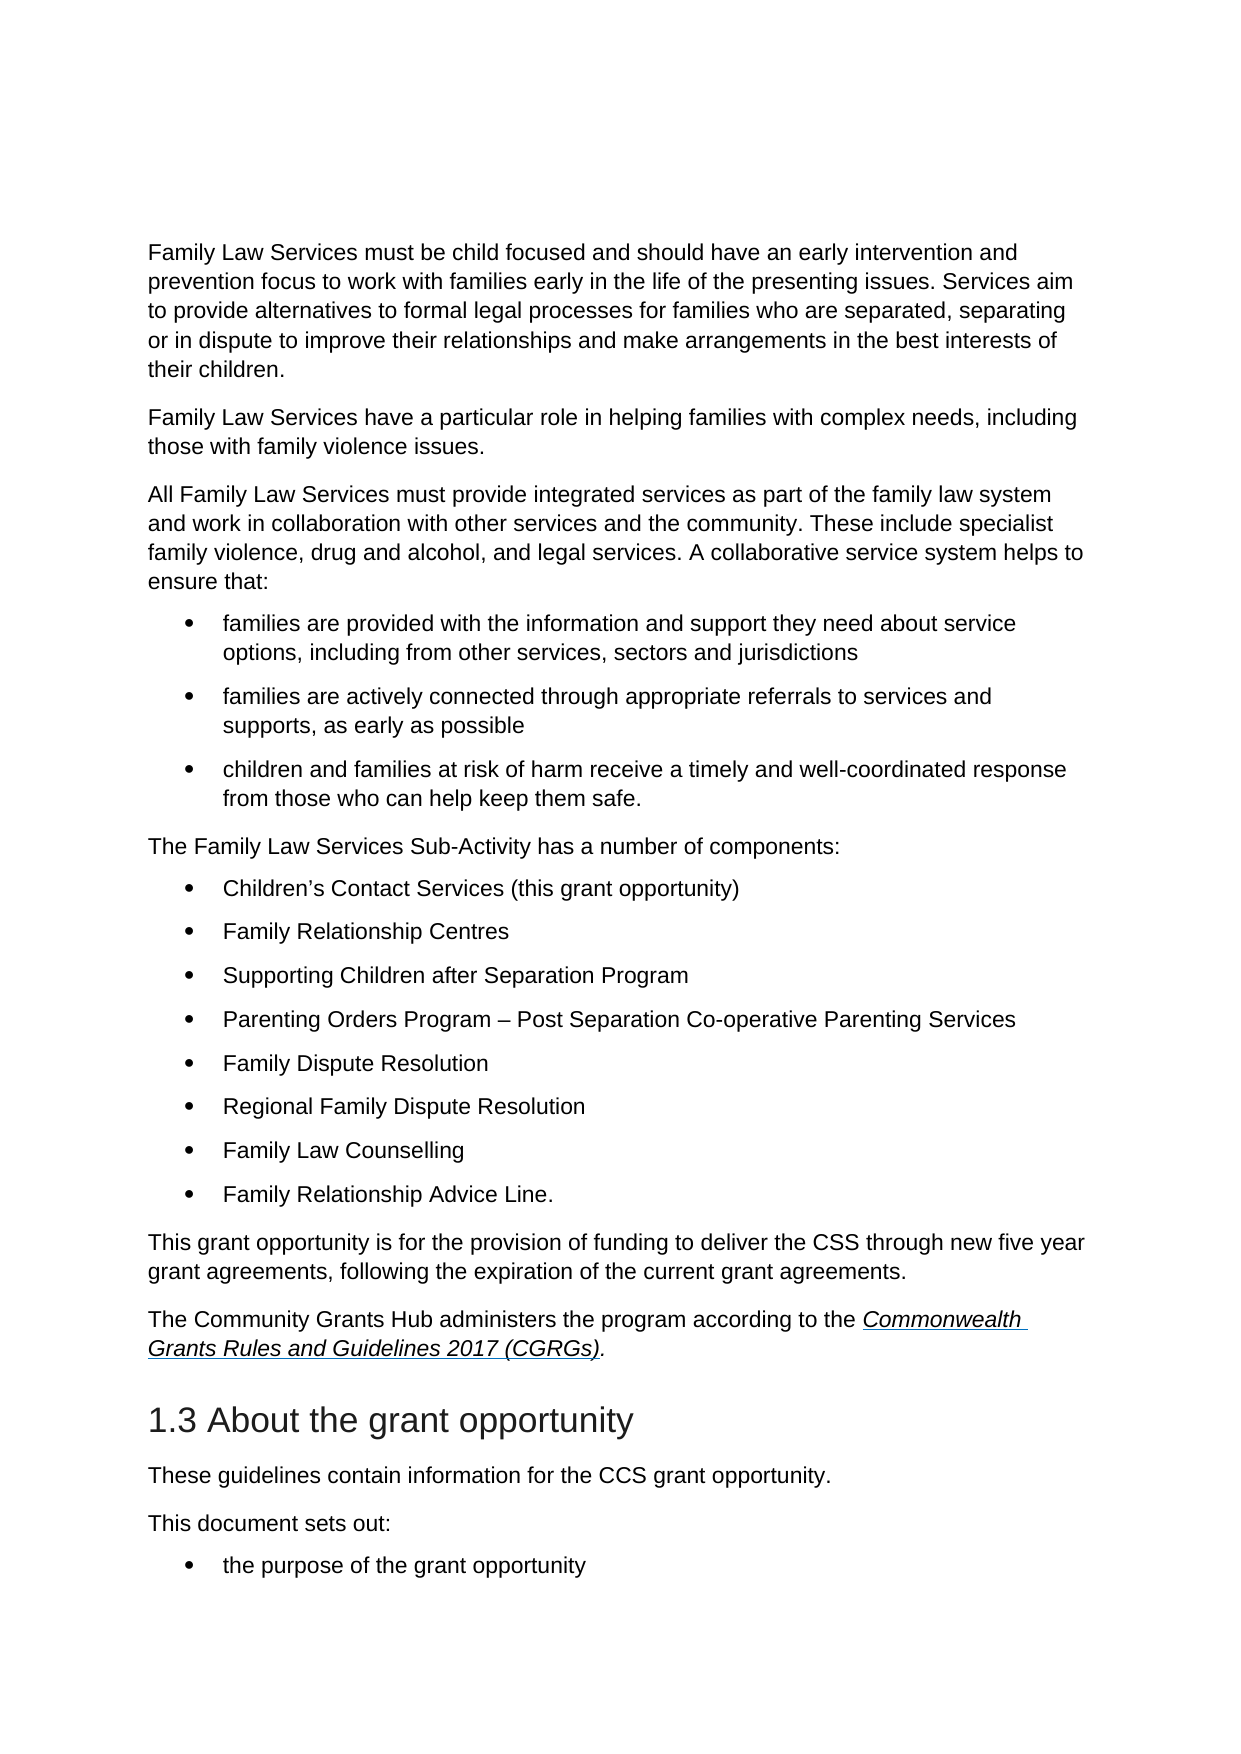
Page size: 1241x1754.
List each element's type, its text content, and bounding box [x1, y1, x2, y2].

list children and families at risk of harm receive a timely and well-coordinated response from those who can help keep them safe. [185, 753, 1092, 811]
text Family Law Services must be child focused and should have an early intervention and prevention focus to work with families early in the life of the presenting issues. Services aim to provide alternatives to formal legal processes for families who are separated, separating or in dispute to improve their relationships and make arrangements in the best interests of their children. [148, 236, 1092, 382]
list Family Law Counselling [185, 1134, 1092, 1163]
list Family Relationship Advice Line. [185, 1178, 1092, 1207]
list the purpose of the grant opportunity [185, 1549, 1092, 1578]
list Parenting Orders Program – Post Separation Co-operative Parenting Services [185, 1003, 1092, 1032]
text This document sets out: [148, 1507, 1092, 1536]
list Supporting Children after Separation Program [185, 959, 1092, 988]
text These guidelines contain information for the CCS grant opportunity. [148, 1459, 1092, 1488]
text The Family Law Services Sub-Activity has a number of components: [148, 830, 1092, 859]
text All Family Law Services must provide integrated services as part of the family law system and work in collaboration with other services and the community. These include specialist family violence, drug and alcohol, and legal services. A collaborative service system helps to ensure that: [148, 478, 1092, 594]
list Regional Family Dispute Resolution [185, 1090, 1092, 1119]
list Family Relationship Centres [185, 915, 1092, 944]
text The Community Grants Hub administers the program according to the Commonwealth Grants Rules and Guidelines 2017 (CGRGs). [148, 1303, 1092, 1361]
list families are actively connected through appropriate referrals to services and supports, as early as possible [185, 680, 1092, 738]
text This grant opportunity is for the provision of funding to deliver the CSS through new five year grant agreements, following the expiration of the current grant agreements. [148, 1226, 1092, 1284]
list Family Dispute Resolution [185, 1047, 1092, 1076]
text Family Law Services have a particular role in helping families with complex needs, including those with family violence issues. [148, 401, 1092, 459]
subtitle About the grant opportunity [148, 1399, 1092, 1440]
list families are provided with the information and support they need about service options, including from other services, sectors and jurisdictions [185, 607, 1092, 665]
list Children’s Contact Services (this grant opportunity) [185, 872, 1092, 901]
